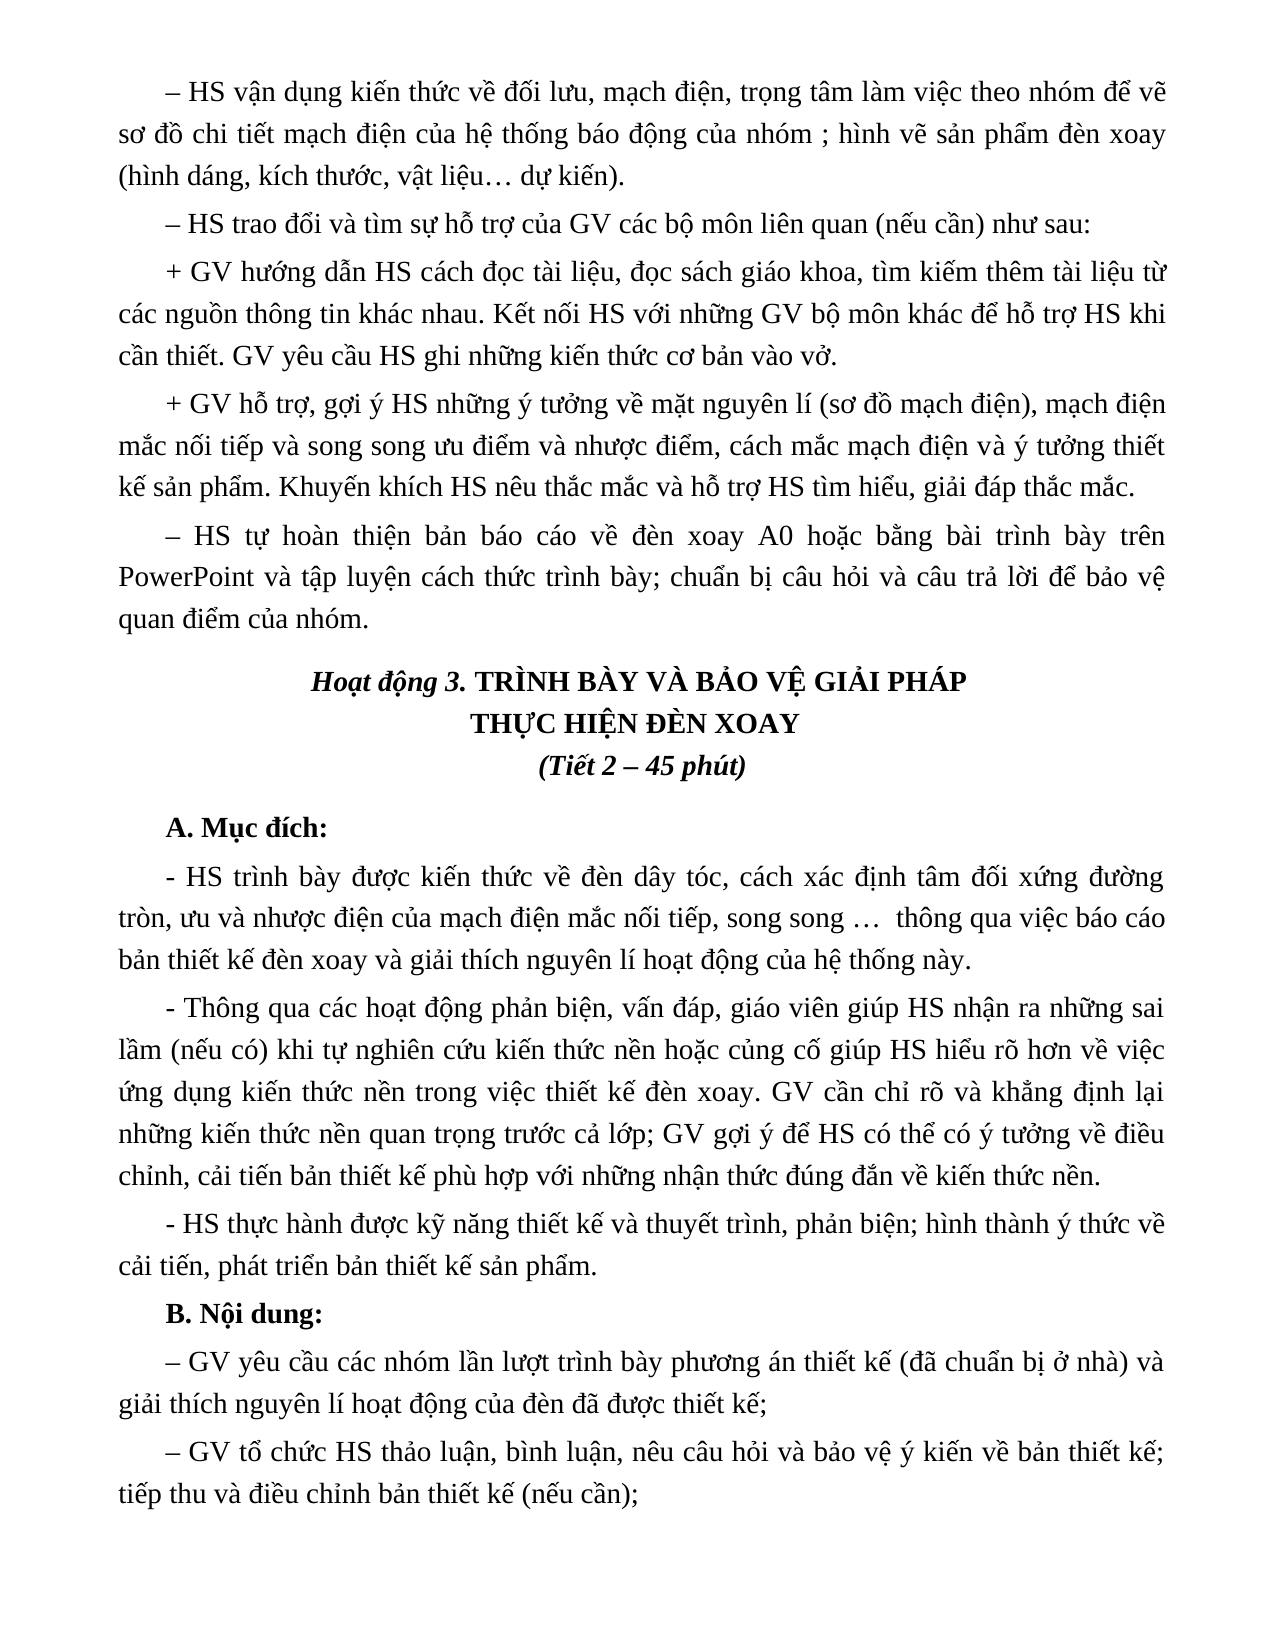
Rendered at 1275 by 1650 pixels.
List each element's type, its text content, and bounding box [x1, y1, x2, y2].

text – GV yêu cầu các nhóm lần lượt trình bày phương án thiết kế (đã chuẩn bị ở nhà) và giải thích nguyên lí hoạt động của đèn đã được thiết kế; [118, 1344, 1167, 1420]
text - HS thực hành được kỹ năng thiết kế và thuyết trình, phản biện; hình thành ý thức về cải tiến, phát triển bản thiết kế sản phẩm. [118, 1206, 1167, 1282]
text - HS trình bày được kiến thức về đèn dây tóc, cách xác định tâm đối xứng đường tròn, ưu và nhược điện của mạch điện mắc nối tiếp, song song … thông qua việc báo cáo bản thiết kế đèn xoay và giải thích nguyên lí hoạt động của hệ thống này. [118, 859, 1167, 976]
text – GV tổ chức HS thảo luận, bình luận, nêu câu hỏi và bảo vệ ý kiến về bản thiết kế; tiếp thu và điều chỉnh bản thiết kế (nếu cần); [118, 1434, 1167, 1510]
text + GV hướng dẫn HS cách đọc tài liệu, đọc sách giáo khoa, tìm kiếm thêm tài liệu từ các nguồn thông tin khác nhau. Kết nối HS với những GV bộ môn khác để hỗ trợ HS khi cần thiết. GV yêu cầu HS ghi những kiến thức cơ bản vào vở. [118, 254, 1167, 371]
text A. Mục đích: [118, 811, 1167, 844]
text B. Nội dung: [118, 1296, 1167, 1330]
text – HS tự hoàn thiện bản báo cáo về đèn xoay A0 hoặc bằng bài trình bày trên PowerPoint và tập luyện cách thức trình bày; chuẩn bị câu hỏi và câu trả lời để bảo vệ quan điểm của nhóm. [118, 518, 1167, 635]
text – HS vận dụng kiến thức về đối lưu, mạch điện, trọng tâm làm việc theo nhóm để vẽ sơ đồ chi tiết mạch điện của hệ thống báo động của nhóm ; hình vẽ sản phẩm đèn xoay (hình dáng, kích thước, vật liệu… dự kiến). [118, 74, 1167, 191]
text Hoạt động 3. TRÌNH BÀY VÀ BẢO VỆ GIẢI PHÁP THỰC HIỆN ĐÈN XOAY (Tiết 2 – 45 phút) [118, 664, 1167, 781]
text – HS trao đổi và tìm sự hỗ trợ của GV các bộ môn liên quan (nếu cần) như sau: [118, 206, 1167, 239]
text + GV hỗ trợ, gợi ý HS những ý tưởng về mặt nguyên lí (sơ đồ mạch điện), mạch điện mắc nối tiếp và song song ưu điểm và nhược điểm, cách mắc mạch điện và ý tưởng thiết kế sản phẩm. Khuyến khích HS nêu thắc mắc và hỗ trợ HS tìm hiểu, giải đáp thắc mắc. [118, 386, 1167, 503]
text - Thông qua các hoạt động phản biện, vấn đáp, giáo viên giúp HS nhận ra những sai lầm (nếu có) khi tự nghiên cứu kiến thức nền hoặc củng cố giúp HS hiểu rõ hơn về việc ứng dụng kiến thức nền trong việc thiết kế đèn xoay. GV cần chỉ rõ và khẳng định lại những kiến thức nền quan trọng trước cả lớp; GV gợi ý để HS có thể có ý tưởng về điều chỉnh, cải tiến bản thiết kế phù hợp với những nhận thức đúng đắn về kiến thức nền. [118, 991, 1167, 1192]
